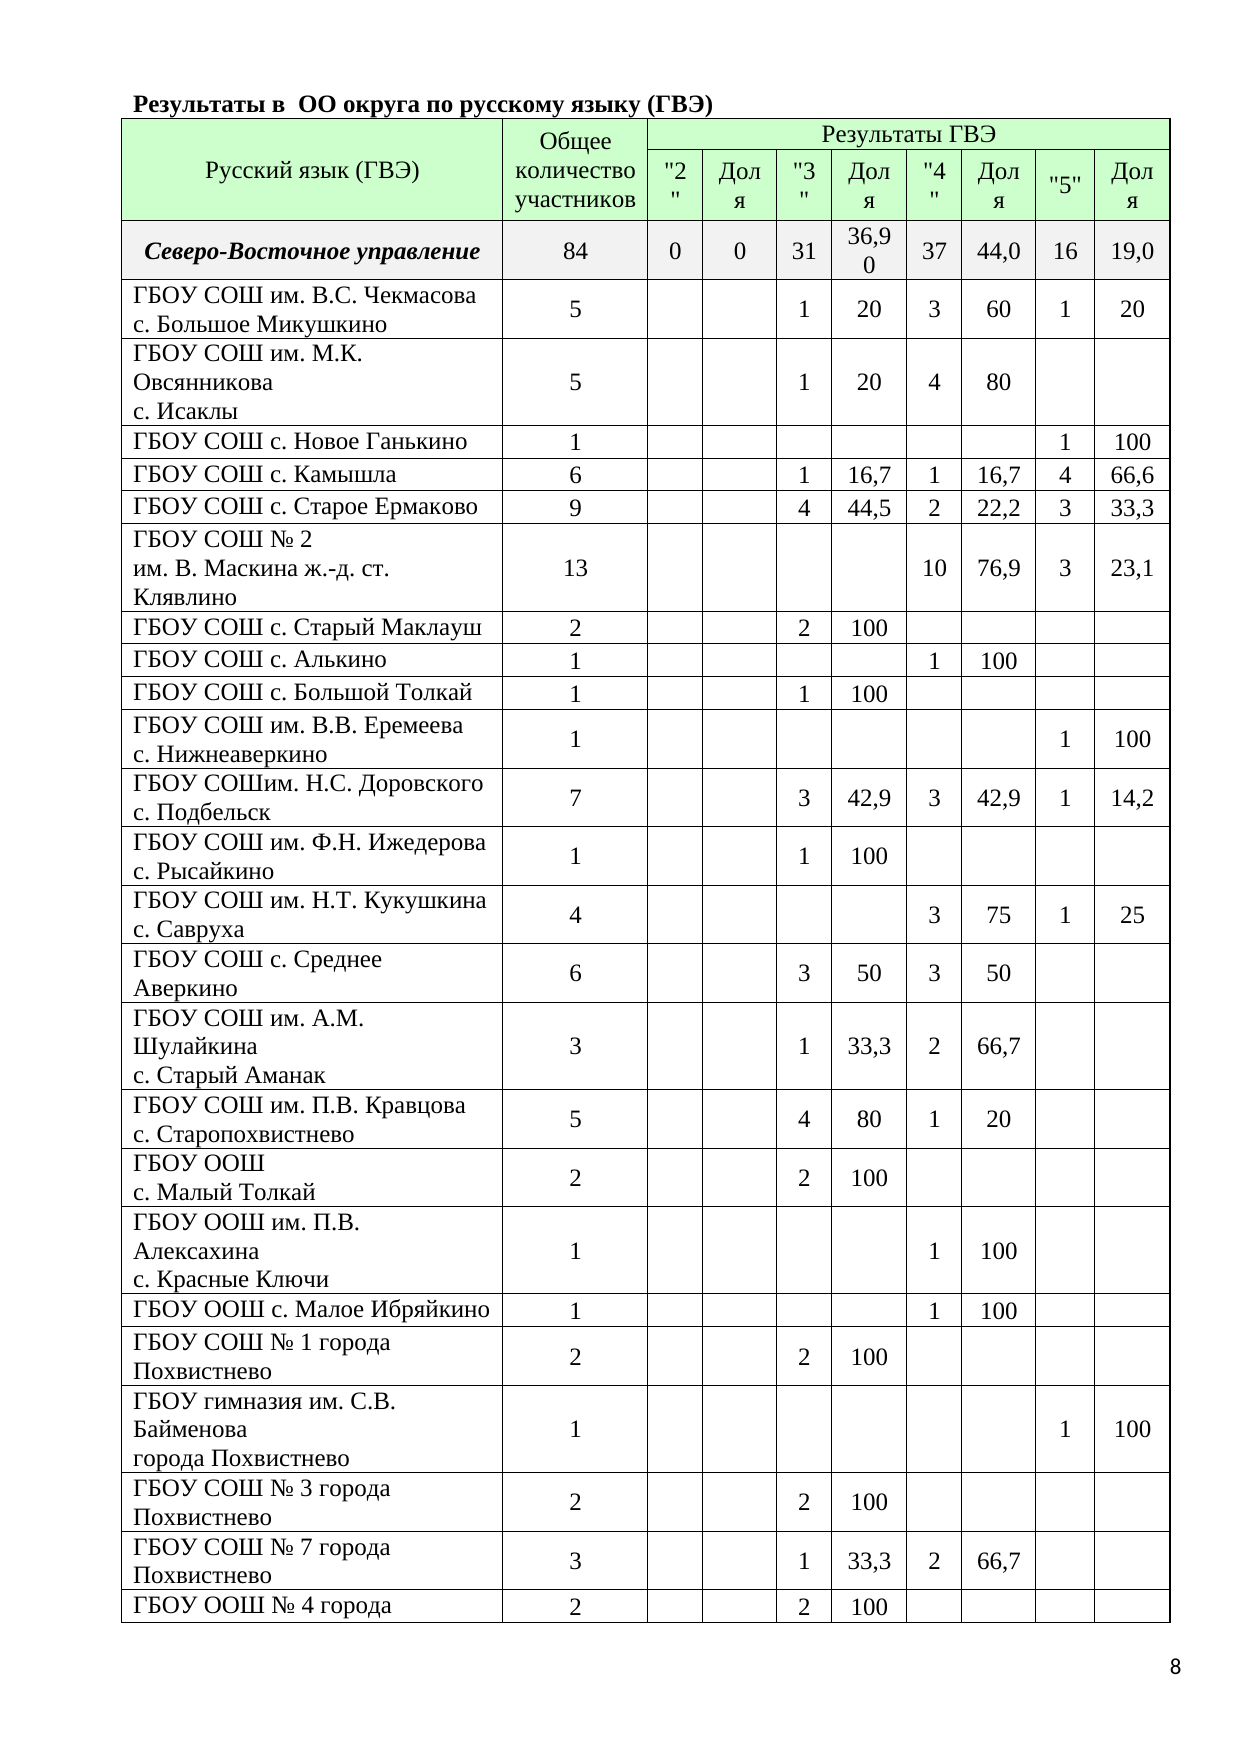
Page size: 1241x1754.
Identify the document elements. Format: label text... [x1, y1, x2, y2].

table_cell 44,5 [832, 491, 906, 523]
table_cell [962, 612, 1035, 643]
table_cell [777, 1386, 831, 1472]
table_cell 16 [1036, 221, 1094, 279]
table_cell 36,90 [832, 221, 906, 279]
table_cell 1 [503, 827, 647, 884]
table_cell ГБОУ СОШ им. Ф.Н. Ижедерова с. Рысайкино [122, 827, 502, 884]
table_cell 33,3 [832, 1003, 906, 1089]
table_cell [1036, 944, 1094, 1002]
table_cell [1095, 612, 1169, 643]
table_cell ГБОУ СОШ им. В.В. Еремеева с. Нижнеаверкино [122, 710, 502, 767]
table_cell 2 [503, 1473, 647, 1531]
table_cell 100 [1095, 1386, 1169, 1472]
table_cell 4 [907, 339, 961, 425]
table_cell [962, 1386, 1035, 1472]
table_cell [703, 710, 776, 767]
table_cell [648, 1473, 702, 1531]
table_cell [1036, 612, 1094, 643]
table_cell [1036, 1327, 1094, 1385]
table_cell ГБОУ СОШ с. Камышла [122, 459, 502, 490]
table_cell "4" [907, 150, 961, 220]
table_header Общее количество участников [503, 119, 647, 220]
table_cell [648, 459, 702, 490]
table_cell [962, 1149, 1035, 1206]
table_cell 1 [1036, 1386, 1094, 1472]
table_cell 1 [907, 1207, 961, 1293]
table_cell [703, 1386, 776, 1472]
table_cell 3 [907, 944, 961, 1002]
table_cell [648, 1386, 702, 1472]
table_cell 1 [777, 459, 831, 490]
table_cell [703, 1327, 776, 1385]
table_cell 44,0 [962, 221, 1035, 279]
table_cell [962, 426, 1035, 458]
table_cell [832, 426, 906, 458]
table_cell 3 [907, 769, 961, 826]
table_cell [832, 1386, 906, 1472]
table_cell 80 [962, 339, 1035, 425]
table_cell 1 [1036, 280, 1094, 337]
table_cell 50 [832, 944, 906, 1002]
table_cell 100 [832, 1149, 906, 1206]
table_cell [1036, 1207, 1094, 1293]
table_cell [777, 426, 831, 458]
table_cell 100 [832, 677, 906, 709]
table_cell ГБОУ СОШ им. Н.Т. Кукушкина с. Савруха [122, 886, 502, 943]
table_cell 3 [907, 886, 961, 943]
table_cell [1036, 677, 1094, 709]
table_cell [962, 1327, 1035, 1385]
table_cell 7 [503, 769, 647, 826]
table_cell 1 [907, 1294, 961, 1326]
table_cell ГБОУ гимназия им. С.В. Байменова города Похвистнево [122, 1386, 502, 1472]
table_cell [703, 1003, 776, 1089]
table_cell Северо-Восточное управление [122, 221, 502, 279]
table_cell 2 [777, 612, 831, 643]
table_cell [962, 827, 1035, 884]
table_cell 0 [703, 221, 776, 279]
table_cell ГБОУ СОШ им. П.В. Кравцова с. Старопохвистнево [122, 1090, 502, 1147]
table_cell Доля [962, 150, 1035, 220]
table_cell 100 [832, 1590, 906, 1622]
table_cell [962, 710, 1035, 767]
table_cell 13 [503, 524, 647, 611]
table_cell [648, 944, 702, 1002]
table_cell 1 [777, 339, 831, 425]
table_cell 9 [503, 491, 647, 523]
table_cell 1 [503, 1386, 647, 1472]
table_cell 2 [777, 1327, 831, 1385]
table_cell [648, 1003, 702, 1089]
table_cell 37 [907, 221, 961, 279]
table_cell 3 [503, 1003, 647, 1089]
table_cell 2 [907, 1003, 961, 1089]
table_cell [703, 459, 776, 490]
table_cell 20 [832, 339, 906, 425]
table_cell [1036, 1003, 1094, 1089]
table_cell [703, 1294, 776, 1326]
table_cell ГБОУ СОШ с. Старый Маклауш [122, 612, 502, 643]
table_cell 76,9 [962, 524, 1035, 611]
table_cell 2 [907, 491, 961, 523]
table_cell [832, 1294, 906, 1326]
table_cell ГБОУ СОШ с. Среднее Аверкино [122, 944, 502, 1002]
table_cell ГБОУ СОШ № 1 города Похвистнево [122, 1327, 502, 1385]
table_cell 2 [503, 1327, 647, 1385]
table_cell [703, 491, 776, 523]
table_cell 100 [832, 1473, 906, 1531]
table_cell [703, 1532, 776, 1589]
table_cell [1095, 1590, 1169, 1622]
table_cell [703, 944, 776, 1002]
table_cell 1 [503, 1294, 647, 1326]
table_cell 100 [962, 1207, 1035, 1293]
table_cell 2 [907, 1532, 961, 1589]
table_cell 22,2 [962, 491, 1035, 523]
table_cell [648, 426, 702, 458]
table_cell [648, 280, 702, 337]
table_cell [777, 524, 831, 611]
table_cell ГБОУ СОШ с. Новое Ганькино [122, 426, 502, 458]
table_cell 1 [503, 710, 647, 767]
table_cell ГБОУ СОШ № 7 города Похвистнево [122, 1532, 502, 1589]
text Результаты в ОО округа по русскому языку (ГВЭ) [133, 89, 1181, 117]
table_cell 1 [1036, 886, 1094, 943]
table_cell ГБОУ СОШим. Н.С. Доровского с. Подбельск [122, 769, 502, 826]
table_cell 1 [1036, 426, 1094, 458]
table_cell ГБОУ СОШ № 3 города Похвистнево [122, 1473, 502, 1531]
table_cell [1036, 339, 1094, 425]
table_cell 1 [777, 677, 831, 709]
table_cell ГБОУ СОШ № 2 им. В. Маскина ж.-д. ст. Клявлино [122, 524, 502, 611]
table_cell 14,2 [1095, 769, 1169, 826]
table_cell [648, 710, 702, 767]
table_cell 1 [503, 677, 647, 709]
table_cell 1 [907, 644, 961, 676]
table_cell Доля [1095, 150, 1169, 220]
table_cell 100 [962, 1294, 1035, 1326]
table_cell [907, 710, 961, 767]
table_cell 1 [777, 1003, 831, 1089]
table_cell [648, 524, 702, 611]
table_cell [777, 1294, 831, 1326]
table_cell [703, 827, 776, 884]
table_cell [648, 769, 702, 826]
table_cell 2 [777, 1590, 831, 1622]
table_cell [1095, 644, 1169, 676]
table_cell [907, 827, 961, 884]
table_cell 66,7 [962, 1532, 1035, 1589]
table_cell 4 [1036, 459, 1094, 490]
table_cell 60 [962, 280, 1035, 337]
table_cell 100 [832, 1327, 906, 1385]
table_cell [648, 1207, 702, 1293]
table_cell [648, 1149, 702, 1206]
table_cell 3 [503, 1532, 647, 1589]
table_cell ГБОУ СОШ с. Алькино [122, 644, 502, 676]
table_cell 100 [1095, 426, 1169, 458]
table_cell 4 [777, 1090, 831, 1147]
table_cell [703, 677, 776, 709]
table_cell 1 [503, 426, 647, 458]
table_cell [832, 886, 906, 943]
table_cell [1036, 644, 1094, 676]
table_cell 2 [503, 1590, 647, 1622]
table_cell [907, 1473, 961, 1531]
table_cell [703, 769, 776, 826]
table_cell 100 [962, 644, 1035, 676]
table_cell [907, 1327, 961, 1385]
table_cell [648, 677, 702, 709]
table_cell 31 [777, 221, 831, 279]
table_cell 75 [962, 886, 1035, 943]
table_cell ГБОУ ООШ с. Малое Ибряйкино [122, 1294, 502, 1326]
table_cell [832, 524, 906, 611]
table_cell [703, 1590, 776, 1622]
table_cell Доля [832, 150, 906, 220]
table_cell [1095, 1149, 1169, 1206]
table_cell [122, 1590, 502, 1622]
table_cell [832, 710, 906, 767]
table_cell 100 [832, 827, 906, 884]
table_cell 1 [777, 1532, 831, 1589]
table_cell 5 [503, 1090, 647, 1147]
table_cell [907, 426, 961, 458]
table_cell [1036, 1532, 1094, 1589]
table_cell 2 [503, 1149, 647, 1206]
table_cell 42,9 [962, 769, 1035, 826]
table_cell 3 [777, 944, 831, 1002]
table_cell [1095, 1294, 1169, 1326]
table_cell [907, 1149, 961, 1206]
table_cell [703, 339, 776, 425]
table_cell 1 [907, 459, 961, 490]
table_cell [703, 1090, 776, 1147]
table_cell 20 [1095, 280, 1169, 337]
table_cell [703, 1473, 776, 1531]
table_cell [648, 886, 702, 943]
table_cell 20 [832, 280, 906, 337]
table_cell 50 [962, 944, 1035, 1002]
table_cell [703, 644, 776, 676]
table_cell [962, 677, 1035, 709]
table_cell [1036, 1294, 1094, 1326]
table_cell 2 [503, 612, 647, 643]
table_cell [1036, 1090, 1094, 1147]
table_cell [832, 644, 906, 676]
table_cell 23,1 [1095, 524, 1169, 611]
table_cell 4 [777, 491, 831, 523]
table_cell [648, 1090, 702, 1147]
table_cell ГБОУ СОШ им. А.М. Шулайкина с. Старый Аманак [122, 1003, 502, 1089]
table_cell [703, 426, 776, 458]
table_cell [703, 1207, 776, 1293]
table_cell [907, 1590, 961, 1622]
table_cell [1095, 1207, 1169, 1293]
table_cell 5 [503, 280, 647, 337]
table_cell [777, 1207, 831, 1293]
table_cell [1095, 1090, 1169, 1147]
table_cell 0 [648, 221, 702, 279]
table_cell [1095, 1473, 1169, 1531]
table_cell [648, 339, 702, 425]
table_cell [1095, 1003, 1169, 1089]
table_cell "3" [777, 150, 831, 220]
table_cell 1 [907, 1090, 961, 1147]
table_cell [832, 1207, 906, 1293]
table_cell 3 [907, 280, 961, 337]
table_cell [648, 612, 702, 643]
table_cell ГБОУ ООШ с. Малый Толкай [122, 1149, 502, 1206]
table_cell [648, 1294, 702, 1326]
table_cell 10 [907, 524, 961, 611]
table_cell [1095, 944, 1169, 1002]
table_cell 6 [503, 944, 647, 1002]
table_cell [703, 524, 776, 611]
table_cell 33,3 [832, 1532, 906, 1589]
table_cell [648, 1327, 702, 1385]
table_cell "2" [648, 150, 702, 220]
table_cell 1 [1036, 710, 1094, 767]
table_cell [648, 1590, 702, 1622]
table_cell [777, 710, 831, 767]
table_cell 66,6 [1095, 459, 1169, 490]
table_cell 100 [1095, 710, 1169, 767]
table_cell 1 [777, 827, 831, 884]
table_cell [1095, 339, 1169, 425]
table_cell [777, 644, 831, 676]
table_cell [907, 612, 961, 643]
table_cell 2 [777, 1473, 831, 1531]
table_cell ГБОУ СОШ им. М.К. Овсянникова с. Исаклы [122, 339, 502, 425]
table_cell 33,3 [1095, 491, 1169, 523]
table_cell 1 [503, 644, 647, 676]
table_cell [703, 1149, 776, 1206]
table_cell "5" [1036, 150, 1094, 220]
table_cell 3 [777, 769, 831, 826]
table_cell 16,7 [832, 459, 906, 490]
table_cell [648, 1532, 702, 1589]
table_cell 1 [1036, 769, 1094, 826]
table_cell [962, 1473, 1035, 1531]
table_cell [1036, 827, 1094, 884]
table_cell 100 [832, 612, 906, 643]
table_cell [648, 644, 702, 676]
table_cell [1095, 827, 1169, 884]
table_header Результаты ГВЭ [648, 119, 1169, 149]
table_cell [1036, 1590, 1094, 1622]
table_cell [907, 677, 961, 709]
table_cell ГБОУ СОШ им. В.С. Чекмасова с. Большое Микушкино [122, 280, 502, 337]
table_cell ГБОУ СОШ с. Большой Толкай [122, 677, 502, 709]
table_cell 20 [962, 1090, 1035, 1147]
table_cell [703, 612, 776, 643]
table_cell 16,7 [962, 459, 1035, 490]
table_cell ГБОУ ООШ им. П.В. Алексахина с. Красные Ключи [122, 1207, 502, 1293]
table_cell [1095, 1532, 1169, 1589]
table_cell 66,7 [962, 1003, 1035, 1089]
table_cell 2 [777, 1149, 831, 1206]
table_cell [703, 886, 776, 943]
table_cell [907, 1386, 961, 1472]
table_header Русский язык (ГВЭ) [122, 119, 502, 220]
table_cell 42,9 [832, 769, 906, 826]
table_cell [648, 827, 702, 884]
table_cell 6 [503, 459, 647, 490]
table_cell 84 [503, 221, 647, 279]
table_cell [703, 280, 776, 337]
table_cell 19,0 [1095, 221, 1169, 279]
table_cell 5 [503, 339, 647, 425]
table_cell 3 [1036, 524, 1094, 611]
table_cell 80 [832, 1090, 906, 1147]
table_cell [777, 886, 831, 943]
table_cell [962, 1590, 1035, 1622]
table_cell [1036, 1149, 1094, 1206]
table_cell 4 [503, 886, 647, 943]
table_cell ГБОУ СОШ с. Старое Ермаково [122, 491, 502, 523]
table_cell [648, 491, 702, 523]
table_cell 1 [503, 1207, 647, 1293]
table_cell Доля [703, 150, 776, 220]
table_cell 1 [777, 280, 831, 337]
table_cell [1095, 1327, 1169, 1385]
table_cell 3 [1036, 491, 1094, 523]
table_cell 25 [1095, 886, 1169, 943]
table_cell [1095, 677, 1169, 709]
table_cell [1036, 1473, 1094, 1531]
